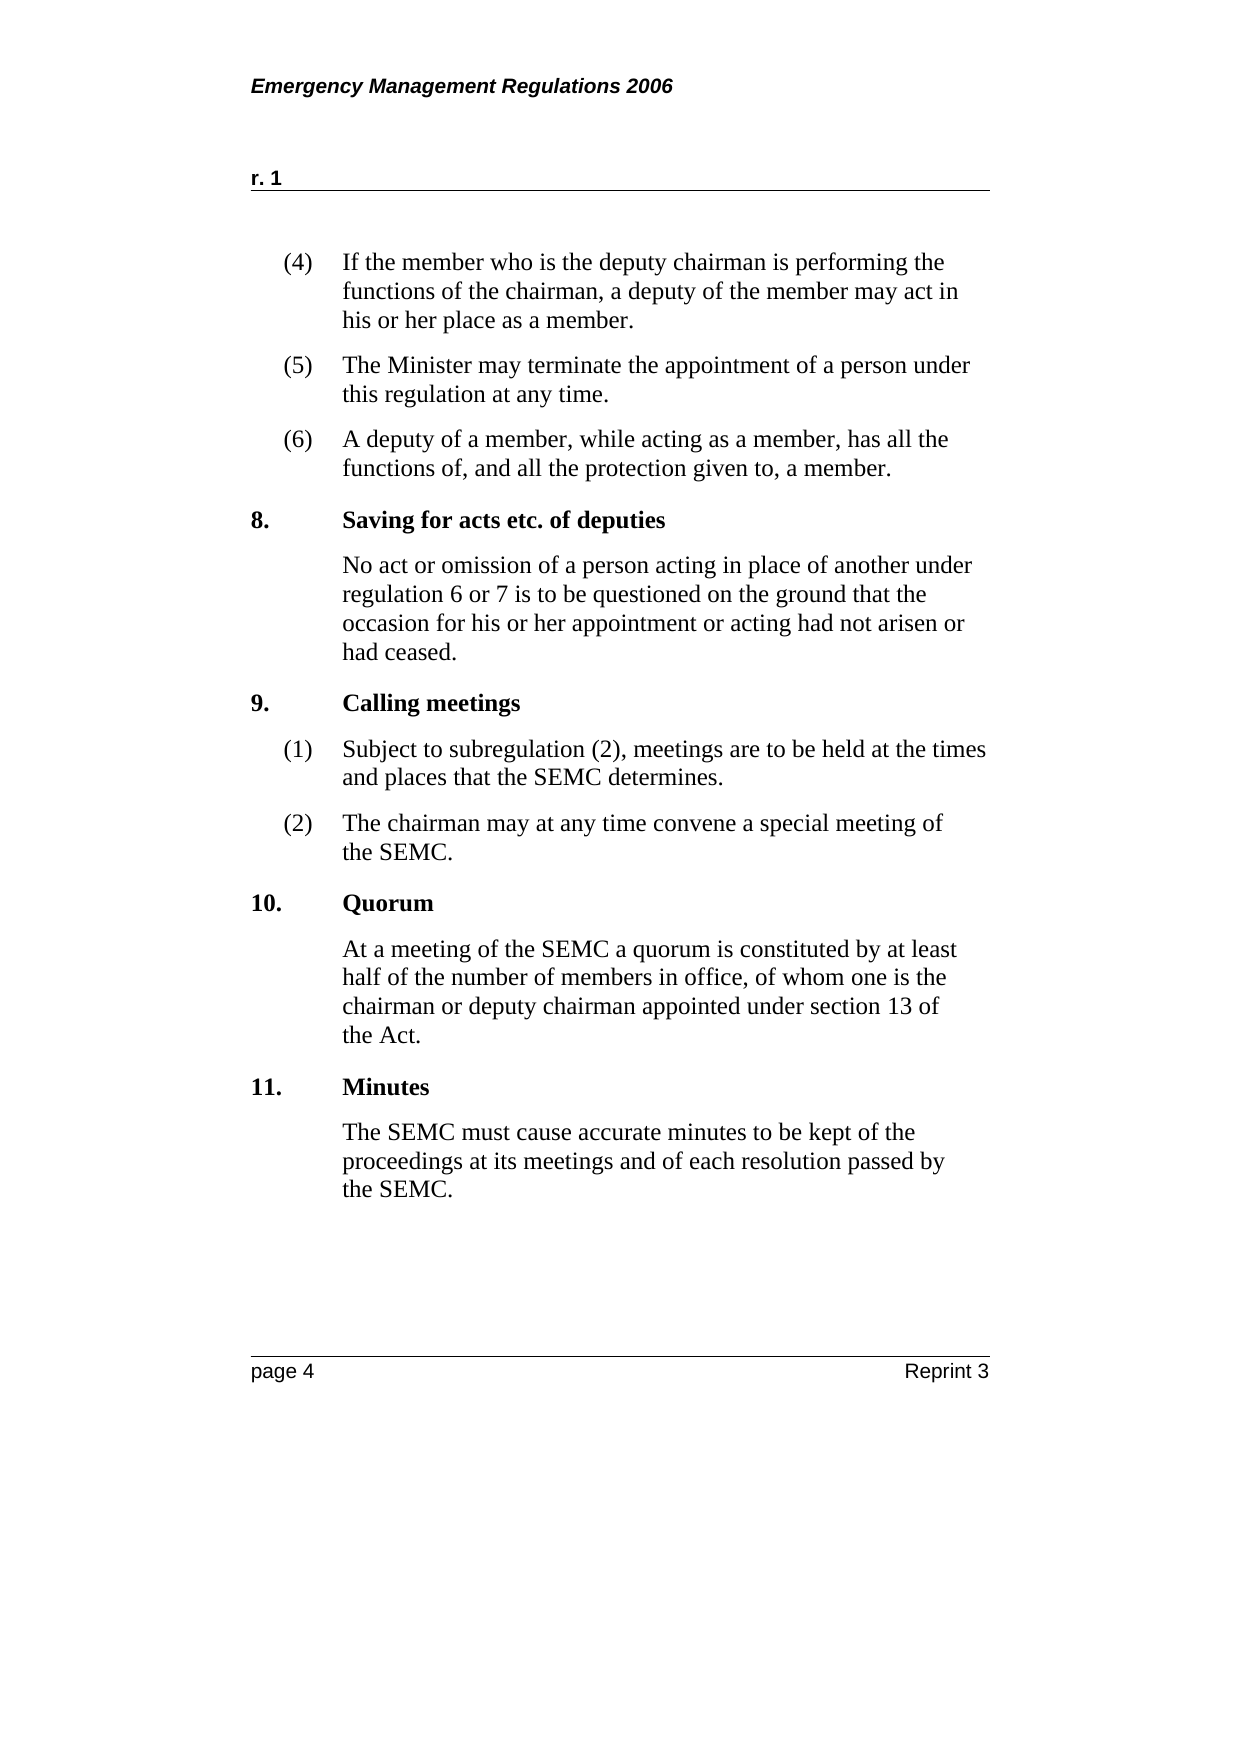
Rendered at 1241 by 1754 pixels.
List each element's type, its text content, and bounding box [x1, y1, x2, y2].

subtitle 8. Saving for acts etc. of deputies [251, 505, 990, 534]
subtitle 11. Minutes [251, 1072, 990, 1100]
text At a meeting of the SEMC a quorum is constituted by at least half of the number of members in office, of whom one is the chairman or deputy chairman appointed under section 13 of the Act. [251, 934, 990, 1049]
text No act or omission of a person acting in place of another under regulation 6 or 7 is to be questioned on the ground that the occasion for his or her appointment or acting had not arisen or had ceased. [251, 550, 990, 665]
text (1) Subject to subregulation (2), meetings are to be held at the times and places that the SEMC determines. [251, 734, 990, 791]
text The SEMC must cause accurate minutes to be kept of the proceedings at its meetings and of each resolution passed by the SEMC. [251, 1117, 990, 1203]
text (4) If the member who is the deputy chairman is performing the functions of the chairman, a deputy of the member may act in his or her place as a member. [251, 247, 990, 334]
subtitle 10. Quorum [251, 888, 990, 917]
text (6) A deputy of a member, while acting as a member, has all the functions of, and all the protection given to, a member. [251, 424, 990, 482]
text (5) The Minister may terminate the appointment of a person under this regulation at any time. [251, 350, 990, 408]
subtitle 9. Calling meetings [251, 688, 990, 717]
text (2) The chairman may at any time convene a special meeting of the SEMC. [251, 808, 990, 865]
